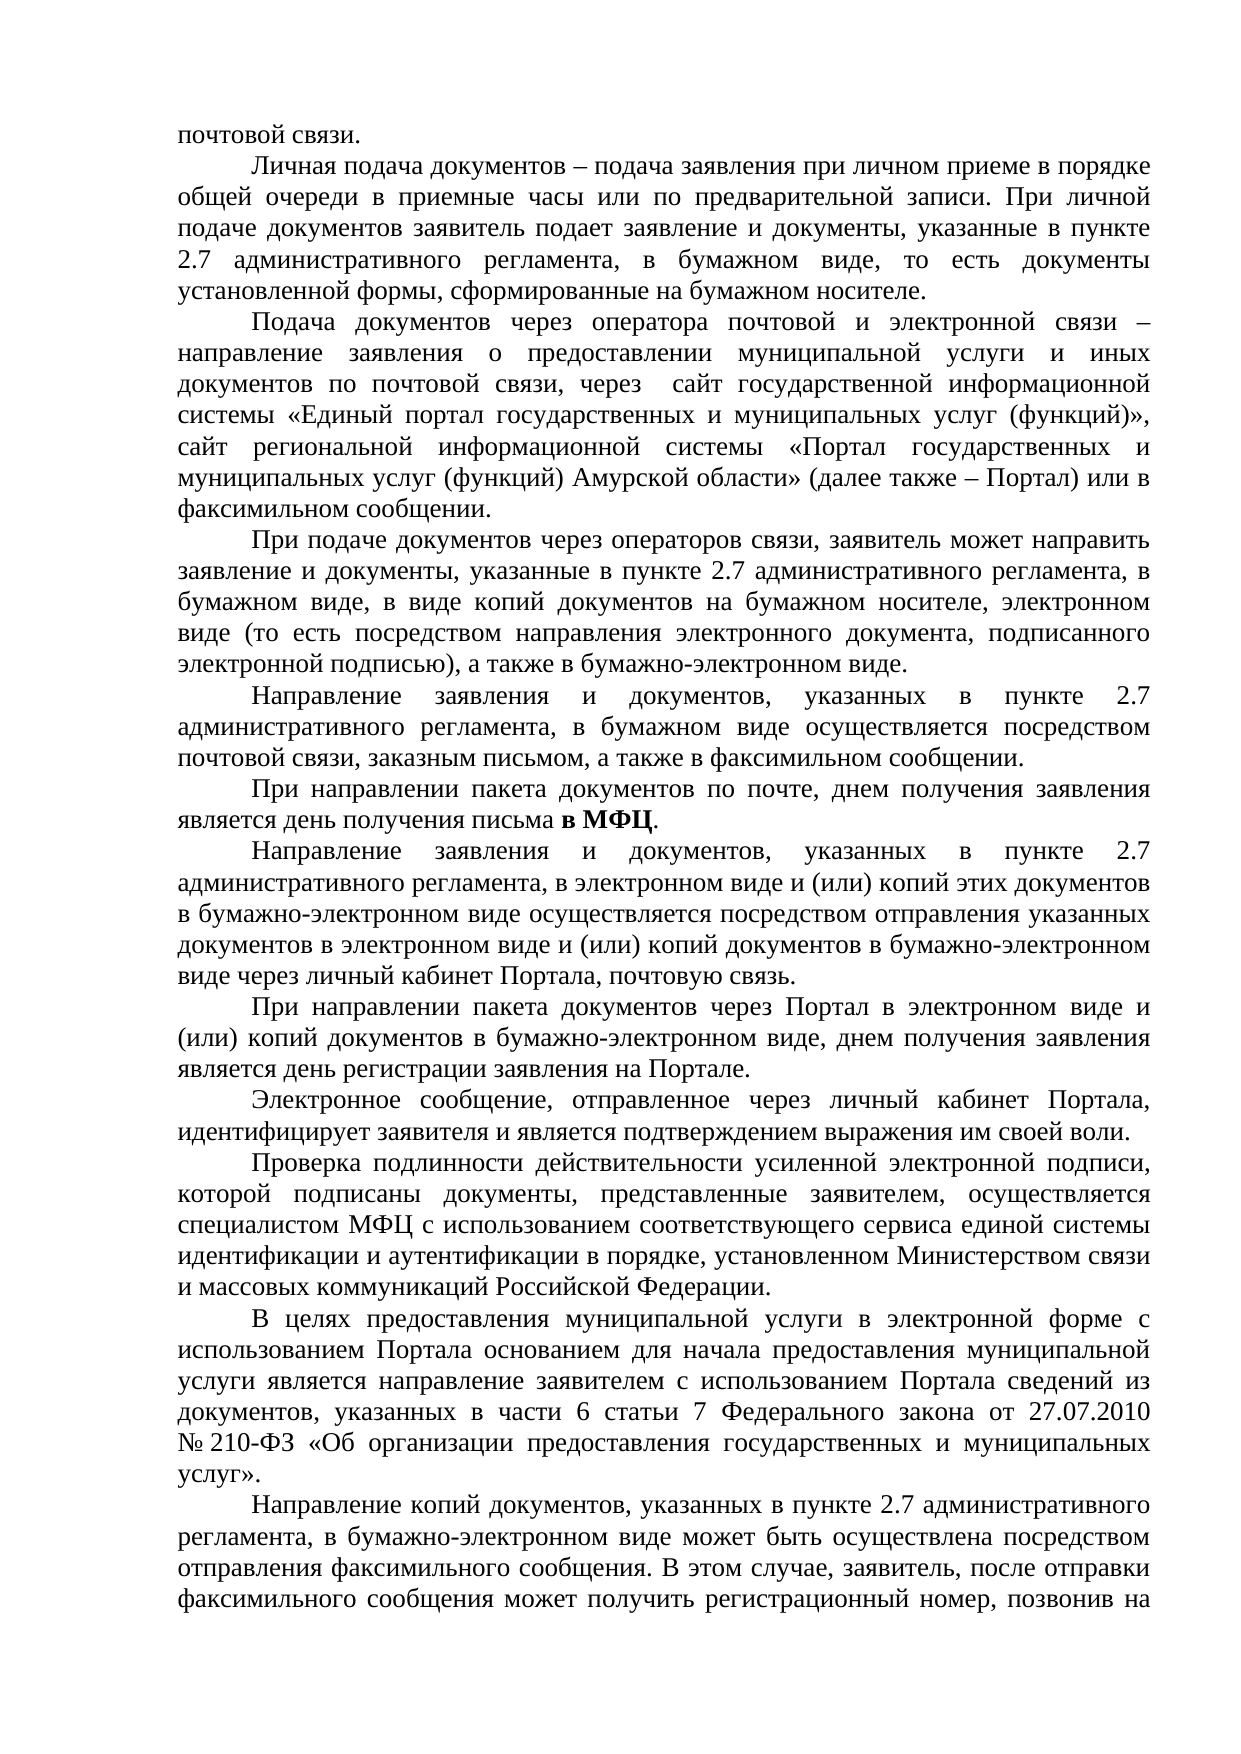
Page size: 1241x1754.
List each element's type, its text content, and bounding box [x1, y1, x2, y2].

text Личная подача документов – подача заявления при личном приеме в порядке общей очереди в приемные часы или по предварительной записи. При личной подаче документов заявитель подает заявление и документы, указанные в пункте 2.7 административного регламента, в бумажном виде, то есть документы установленной формы, сформированные на бумажном носителе. [177, 149, 1152, 305]
text При подаче документов через операторов связи, заявитель может направить заявление и документы, указанные в пункте 2.7 административного регламента, в бумажном виде, в виде копий документов на бумажном носителе, электронном виде (то есть посредством направления электронного документа, подписанного электронной подписью), а также в бумажно-электронном виде. [177, 523, 1152, 679]
text Подача документов через оператора почтовой и электронной связи – направление заявления о предоставлении муниципальной услуги и иных документов по почтовой связи, через сайт государственной информационной системы «Единый портал государственных и муниципальных услуг (функций)», сайт региональной информационной системы «Портал государственных и муниципальных услуг (функций) Амурской области» (далее также – Портал) или в факсимильном сообщении. [177, 305, 1152, 523]
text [177, 118, 1152, 149]
text Проверка подлинности действительности усиленной электронной подписи, которой подписаны документы, представленные заявителем, осуществляется специалистом МФЦ с использованием соответствующего сервиса единой системы идентификации и аутентификации в порядке, установленном Министерством связи и массовых коммуникаций Российской Федерации. [177, 1146, 1152, 1302]
text При направлении пакета документов по почте, днем получения заявления является день получения письма в МФЦ. [177, 772, 1152, 834]
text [177, 1488, 1152, 1613]
text При направлении пакета документов через Портал в электронном виде и (или) копий документов в бумажно-электронном виде, днем получения заявления является день регистрации заявления на Портале. [177, 990, 1152, 1084]
text Направление заявления и документов, указанных в пункте 2.7 административного регламента, в электронном виде и (или) копий этих документов в бумажно-электронном виде осуществляется посредством отправления указанных документов в электронном виде и (или) копий документов в бумажно-электронном виде через личный кабинет Портала, почтовую связь. [177, 834, 1152, 990]
text Направление заявления и документов, указанных в пункте 2.7 административного регламента, в бумажном виде осуществляется посредством почтовой связи, заказным письмом, а также в факсимильном сообщении. [177, 679, 1152, 772]
text В целях предоставления муниципальной услуги в электронной форме с использованием Портала основанием для начала предоставления муниципальной услуги является направление заявителем с использованием Портала сведений из документов, указанных в части 6 статьи 7 Федерального закона от 27.07.2010 № 210-ФЗ «Об организации предоставления государственных и муниципальных услуг». [177, 1302, 1152, 1488]
text Электронное сообщение, отправленное через личный кабинет Портала, идентифицирует заявителя и является подтверждением выражения им своей воли. [177, 1084, 1152, 1146]
